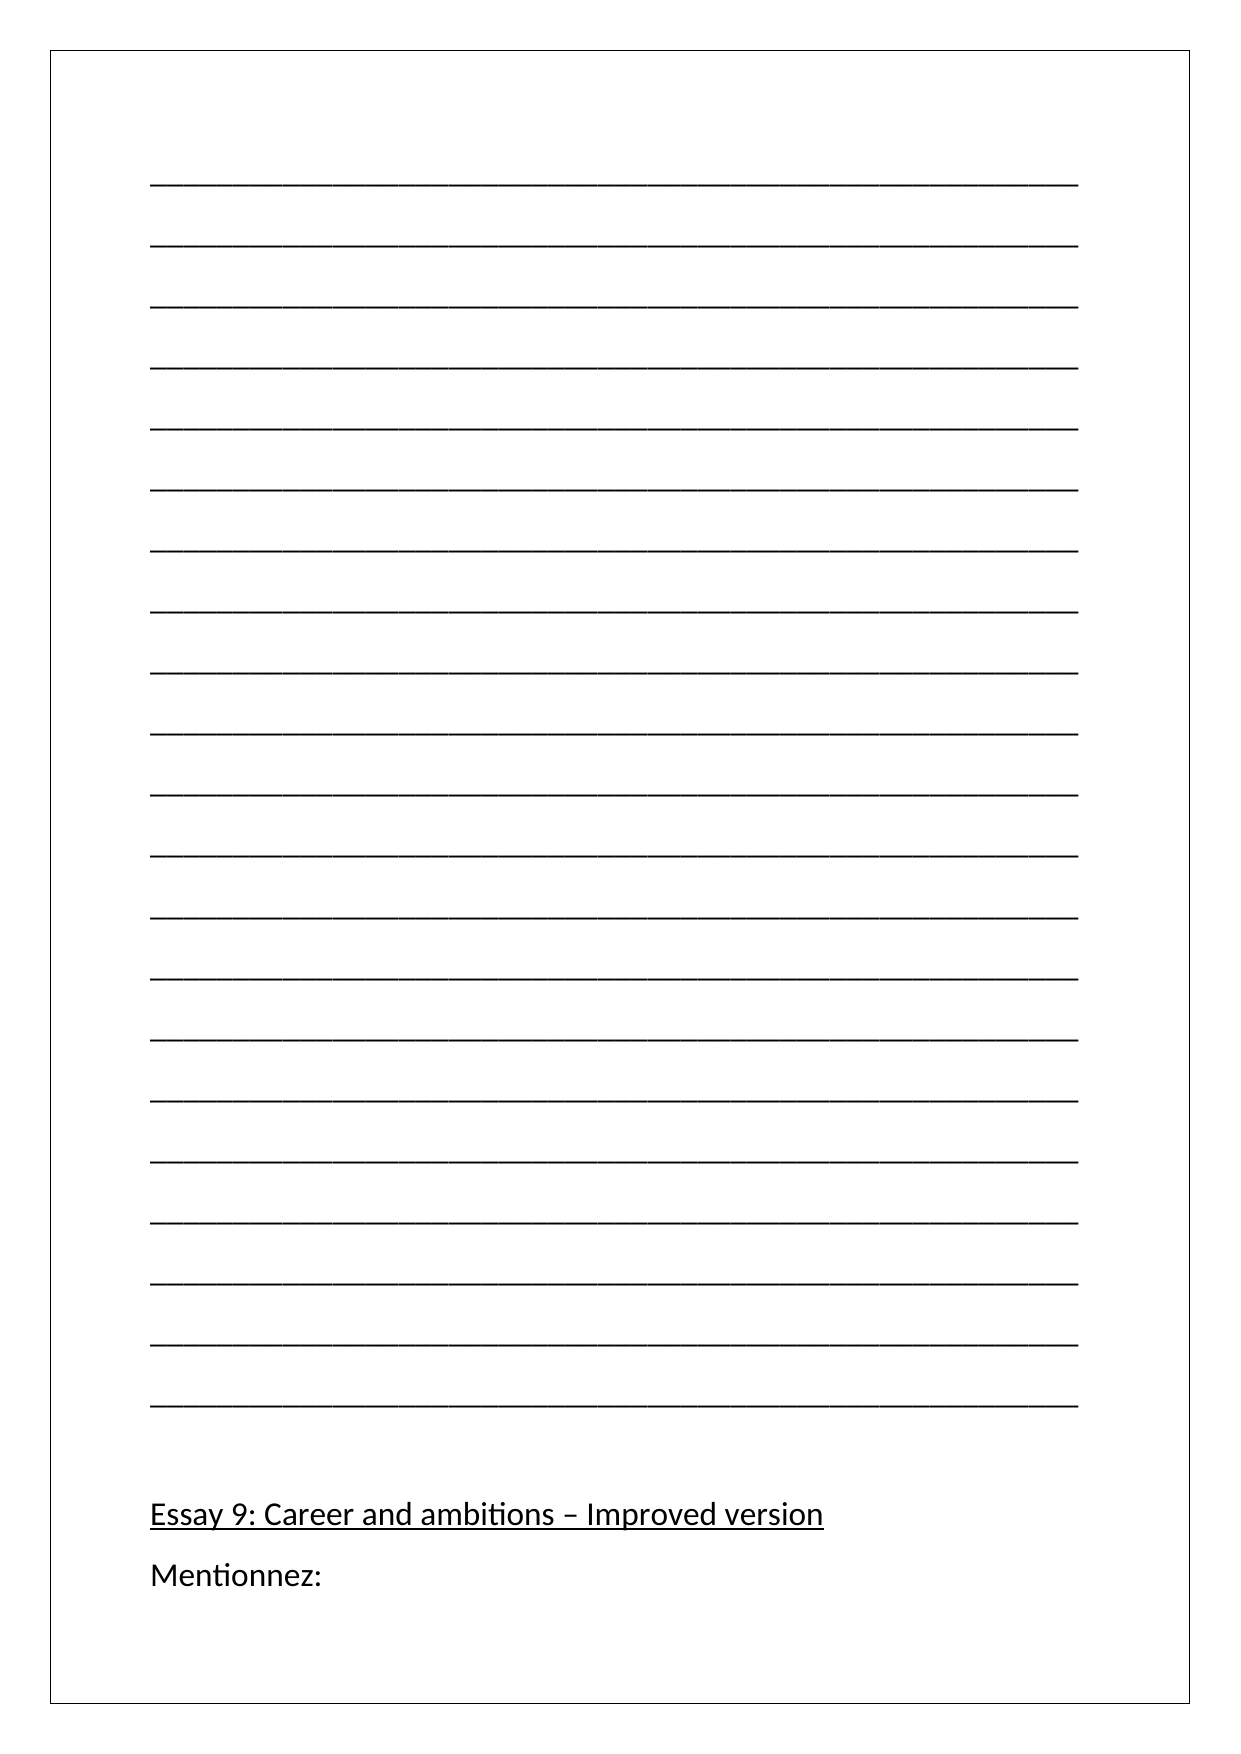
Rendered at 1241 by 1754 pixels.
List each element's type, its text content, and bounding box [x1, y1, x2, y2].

text Essay 9: Career and ambitions – Improved version [150, 1493, 1090, 1534]
text Mentionnez: [150, 1554, 1090, 1595]
